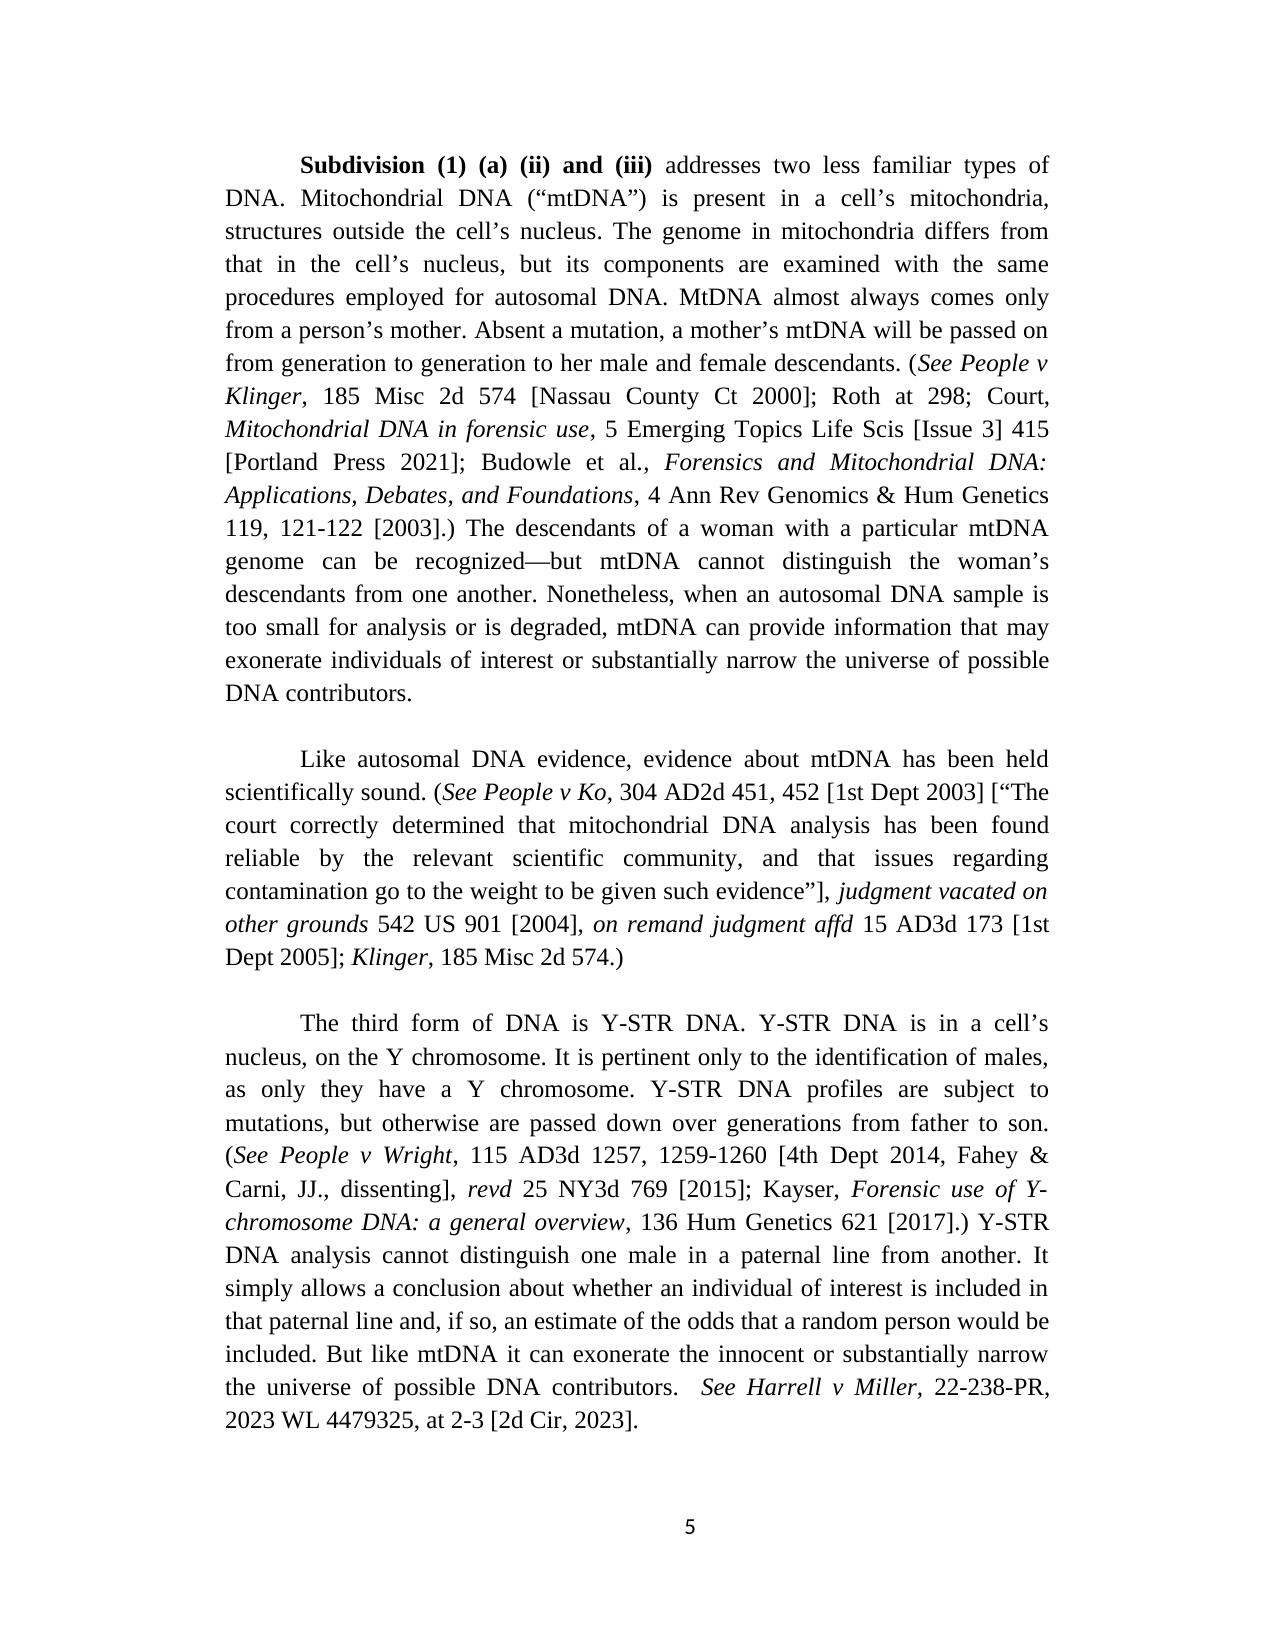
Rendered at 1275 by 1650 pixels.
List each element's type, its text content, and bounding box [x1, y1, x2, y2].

text Subdivision (1) (a) (ii) and (iii) addresses two less familiar types of DNA. Mitochondrial DNA (“mtDNA”) is present in a cell’s mitochondria, structures outside the cell’s nucleus. The genome in mitochondria differs from that in the cell’s nucleus, but its components are examined with the same procedures employed for autosomal DNA. MtDNA almost always comes only from a person’s mother. Absent a mutation, a mother’s mtDNA will be passed on from generation to generation to her male and female descendants. (See People v Klinger, 185 Misc 2d 574 [Nassau County Ct 2000]; Roth at 298; Court, Mitochondrial DNA in forensic use, 5 Emerging Topics Life Scis [Issue 3] 415 [Portland Press 2021]; Budowle et al., Forensics and Mitochondrial DNA: Applications, Debates, and Foundations, 4 Ann Rev Genomics & Hum Genetics 119, 121-122 [2003].) The descendants of a woman with a particular mtDNA genome can be recognized—but mtDNA cannot distinguish the woman’s descendants from one another. Nonetheless, when an autosomal DNA sample is too small for analysis or is degraded, mtDNA can provide information that may exonerate individuals of interest or substantially narrow the universe of possible DNA contributors. [225, 150, 1050, 707]
text The third form of DNA is Y-STR DNA. Y-STR DNA is in a cell’s nucleus, on the Y chromosome. It is pertinent only to the identification of males, as only they have a Y chromosome. Y-STR DNA profiles are subject to mutations, but otherwise are passed down over generations from father to son. (See People v Wright, 115 AD3d 1257, 1259-1260 [4th Dept 2014, Fahey & Carni, JJ., dissenting], revd 25 NY3d 769 [2015]; Kayser, Forensic use of Y-chromosome DNA: a general overview, 136 Hum Genetics 621 [2017].) Y-STR DNA analysis cannot distinguish one male in a paternal line from another. It simply allows a conclusion about whether an individual of interest is included in that paternal line and, if so, an estimate of the odds that a random person would be included. But like mtDNA it can exonerate the innocent or substantially narrow the universe of possible DNA contributors. See Harrell v Miller, 22-238-PR, 2023 WL 4479325, at 2-3 [2d Cir, 2023]. [225, 1008, 1050, 1433]
text Like autosomal DNA evidence, evidence about mtDNA has been held scientifically sound. (See People v Ko, 304 AD2d 451, 452 [1st Dept 2003] [“The court correctly determined that mitochondrial DNA analysis has been found reliable by the relevant scientific community, and that issues regarding contamination go to the weight to be given such evidence”], judgment vacated on other grounds 542 US 901 [2004], on remand judgment affd 15 AD3d 173 [1st Dept 2005]; Klinger, 185 Misc 2d 574.) [225, 744, 1050, 971]
